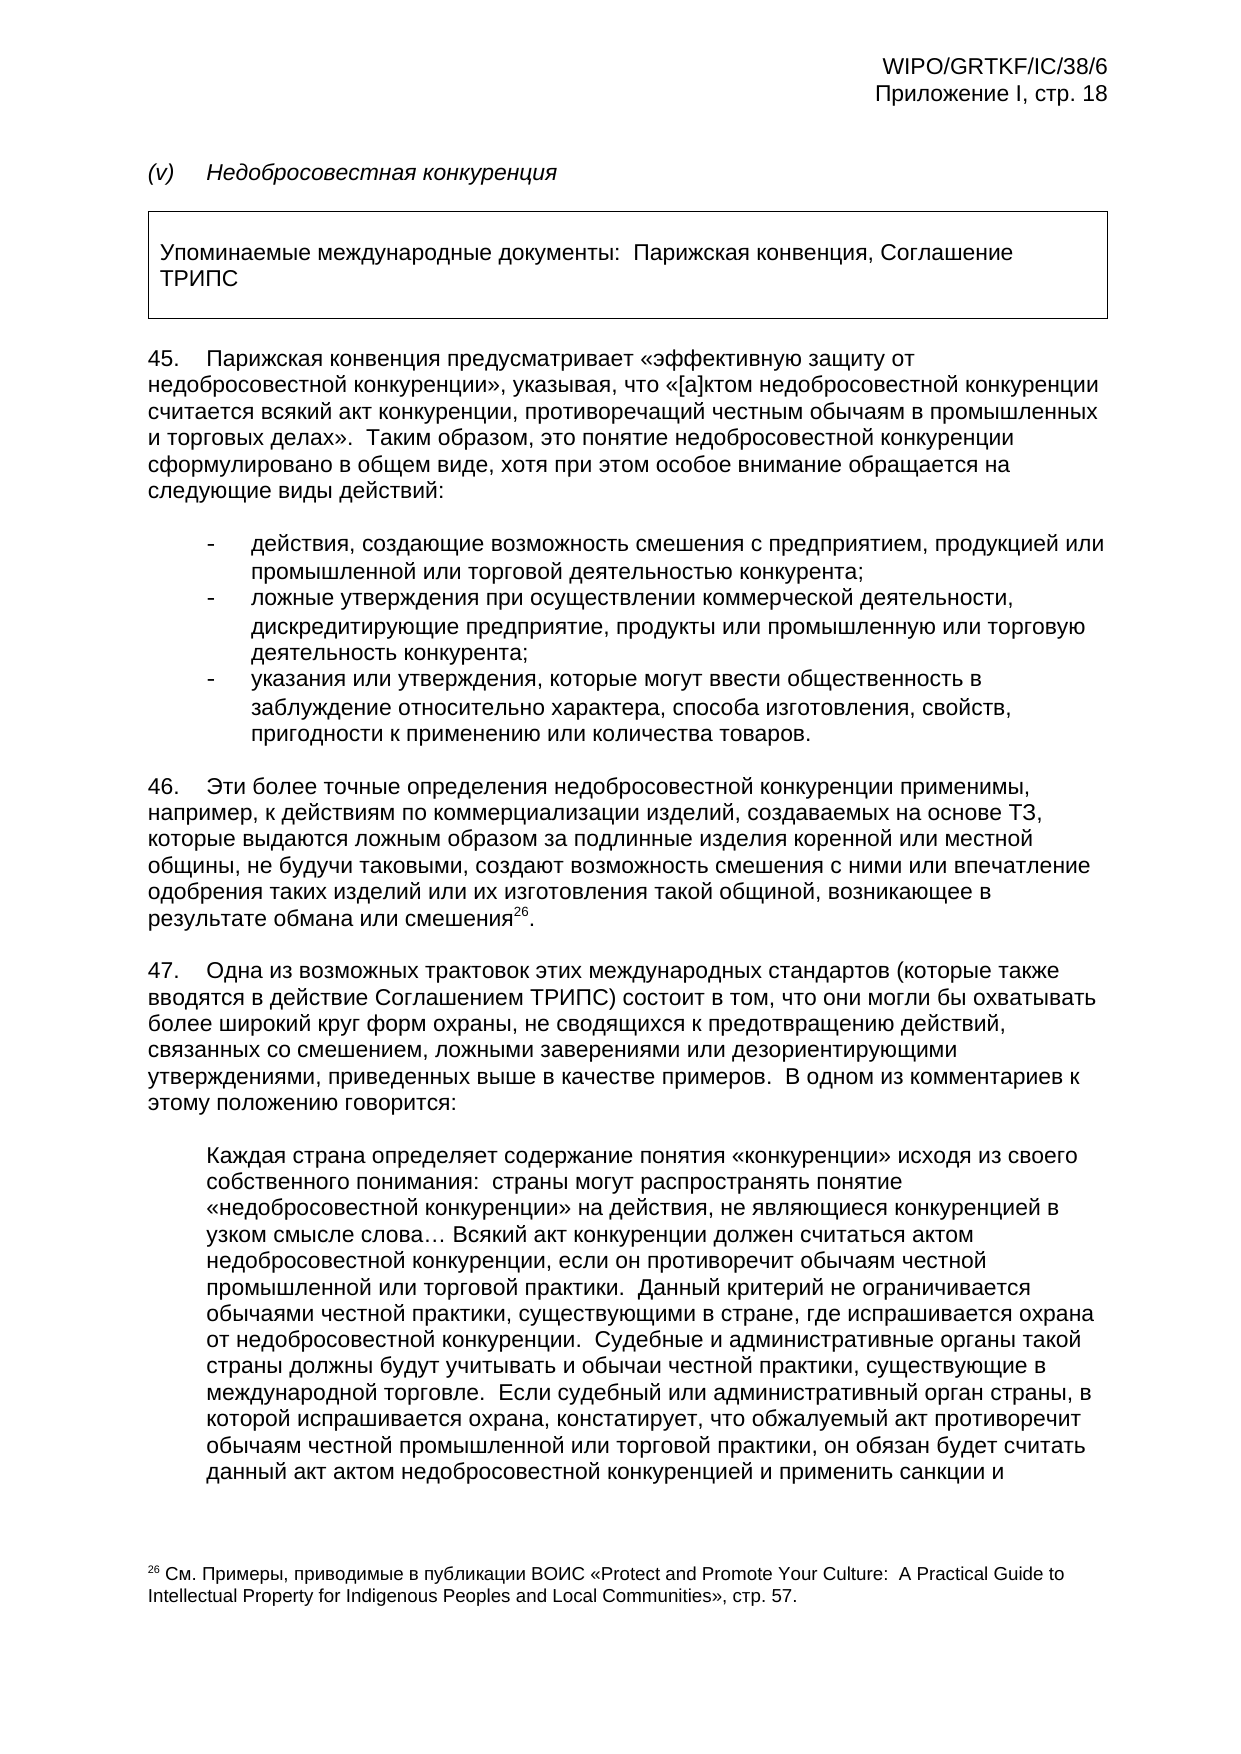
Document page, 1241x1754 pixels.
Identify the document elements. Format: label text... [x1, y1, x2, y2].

list ложные утверждения при осуществлении коммерческой деятельности, дискредитирующие предприятие, продукты или промышленную или торговую деятельность конкурента; [204, 584, 1107, 665]
list Одна из возможных трактовок этих международных стандартов (которые также вводятся в действие Соглашением ТРИПС) состоит в том, что они могли бы охватывать более широкий круг форм охраны, не сводящихся к предотвращению действий, связанных со смешением, ложными заверениями или дезориентирующими утверждениями, приведенных выше в качестве примеров. В одном из комментариев к этому положению говорится: [148, 957, 1107, 1142]
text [206, 1142, 1107, 1484]
list действия, создающие возможность смешения с предприятием, продукцией или промышленной или торговой деятельностью конкурента; [204, 529, 1107, 584]
subtitle (v) Недобросовестная конкуренция [148, 158, 1107, 185]
table_header Упоминаемые международные документы: Парижская конвенция, Соглашение ТРИПС [149, 212, 1107, 318]
list Эти более точные определения недобросовестной конкуренции применимы, например, к действиям по коммерциализации изделий, создаваемых на основе ТЗ, которые выдаются ложным образом за подлинные изделия коренной или местной общины, не будучи таковыми, создают возможность смешения с ними или впечатление одобрения таких изделий или их изготовления такой общиной, возникающее в результате обмана или смешения. [148, 773, 1107, 931]
list Парижская конвенция предусматривает «эффективную защиту от недобросовестной конкуренции», указывая, что «[а]ктом недобросовестной конкуренции считается всякий акт конкуренции, противоречащий честным обычаям в промышленных и торговых делах». Таким образом, это понятие недобросовестной конкуренции сформулировано в общем виде, хотя при этом особое внимание обращается на следующие виды действий: [148, 345, 1107, 503]
list указания или утверждения, которые могут ввести общественность в заблуждение относительно характера, способа изготовления, свойств, пригодности к применению или количества товаров. [204, 665, 1107, 746]
